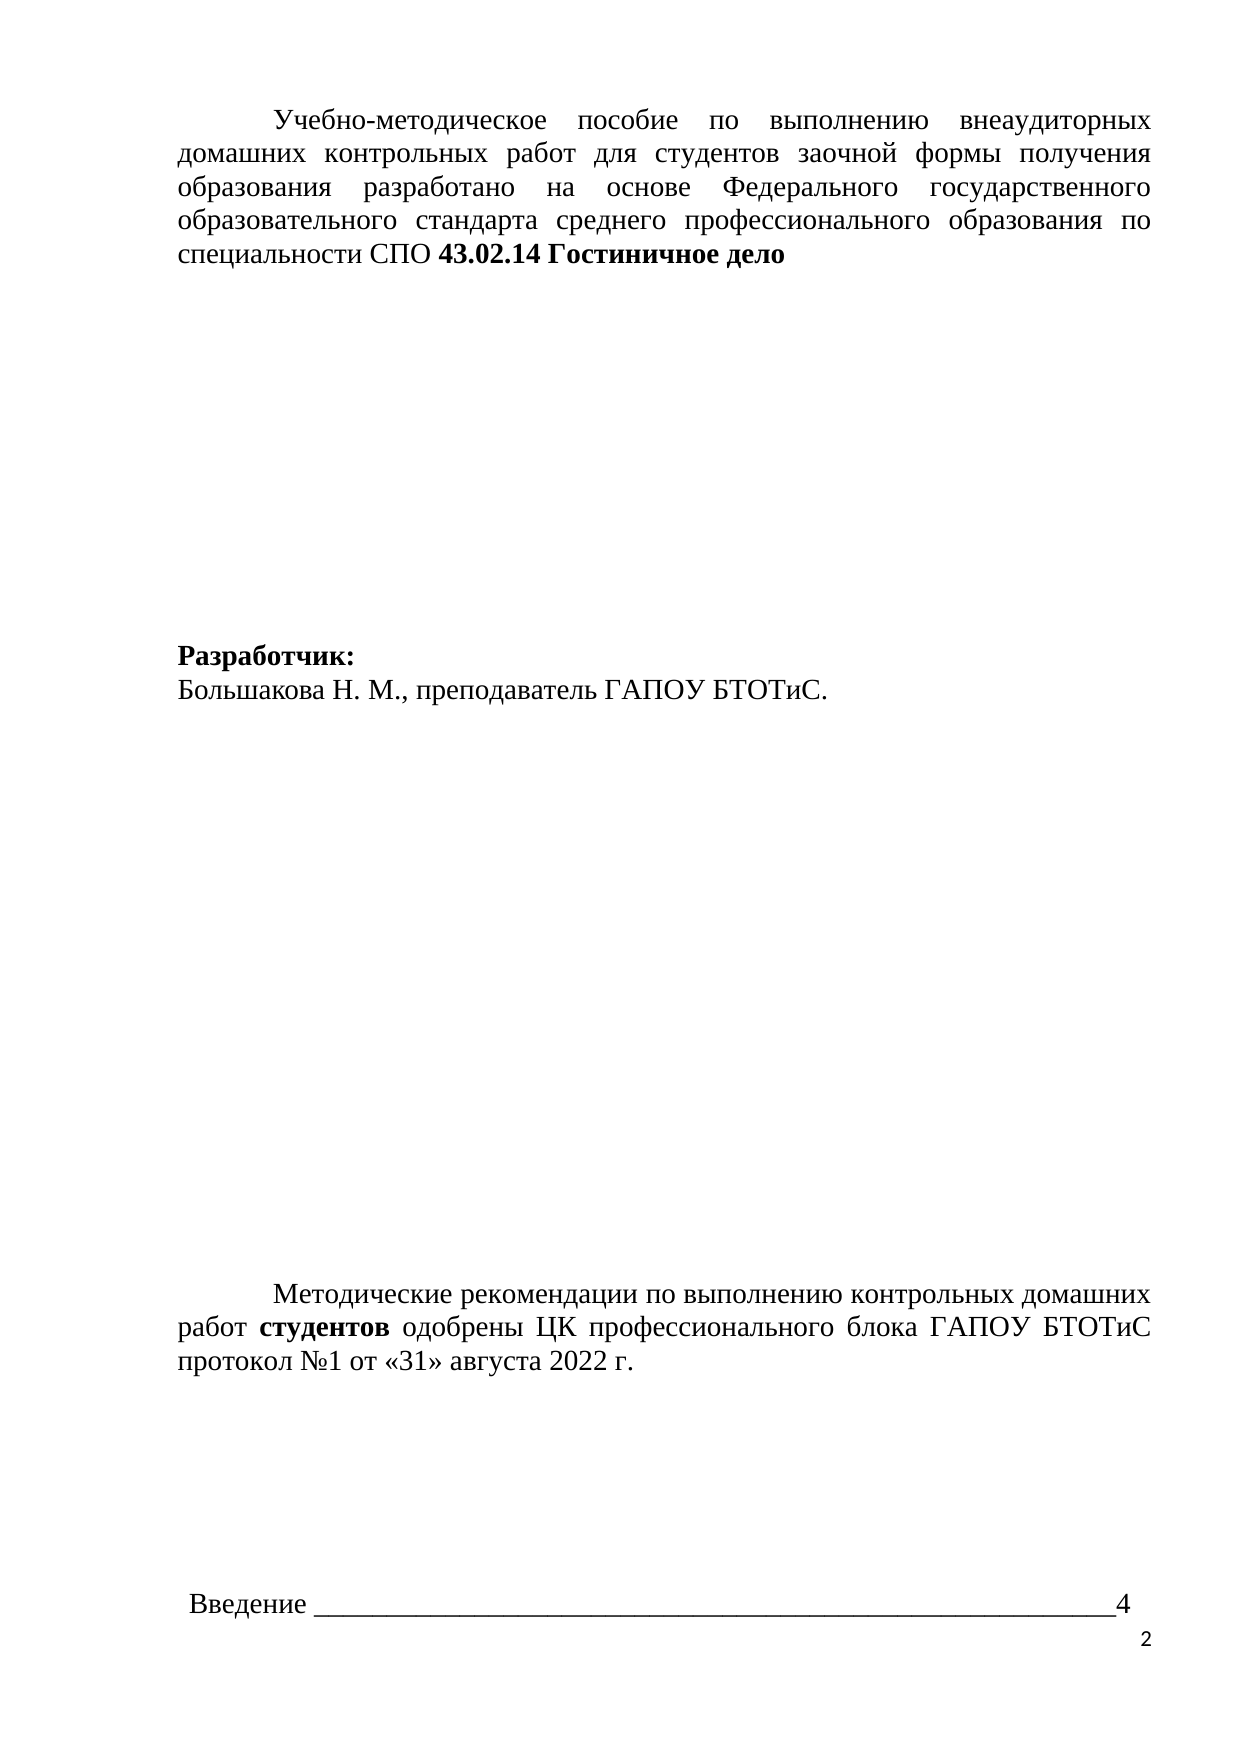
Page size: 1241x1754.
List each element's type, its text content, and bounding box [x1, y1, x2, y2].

text Разработчик: [177, 638, 1152, 672]
text Учебно-методическое пособие по выполнению внеаудиторных домашних контрольных работ для студентов заочной формы получения образования разработано на основе Федерального государственного образовательного стандарта среднего профессионального образования по специальности СПО 43.02.14 Гостиничное дело [177, 102, 1152, 269]
text Методические рекомендации по выполнению контрольных домашних работ студентов одобрены ЦК профессионального блока ГАПОУ БТОТиС протокол №1 от «31» августа 2022 г. [177, 1276, 1152, 1376]
text Большакова Н. М., преподаватель ГАПОУ БТОТиС. [177, 672, 1152, 706]
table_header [177, 1586, 1148, 1619]
